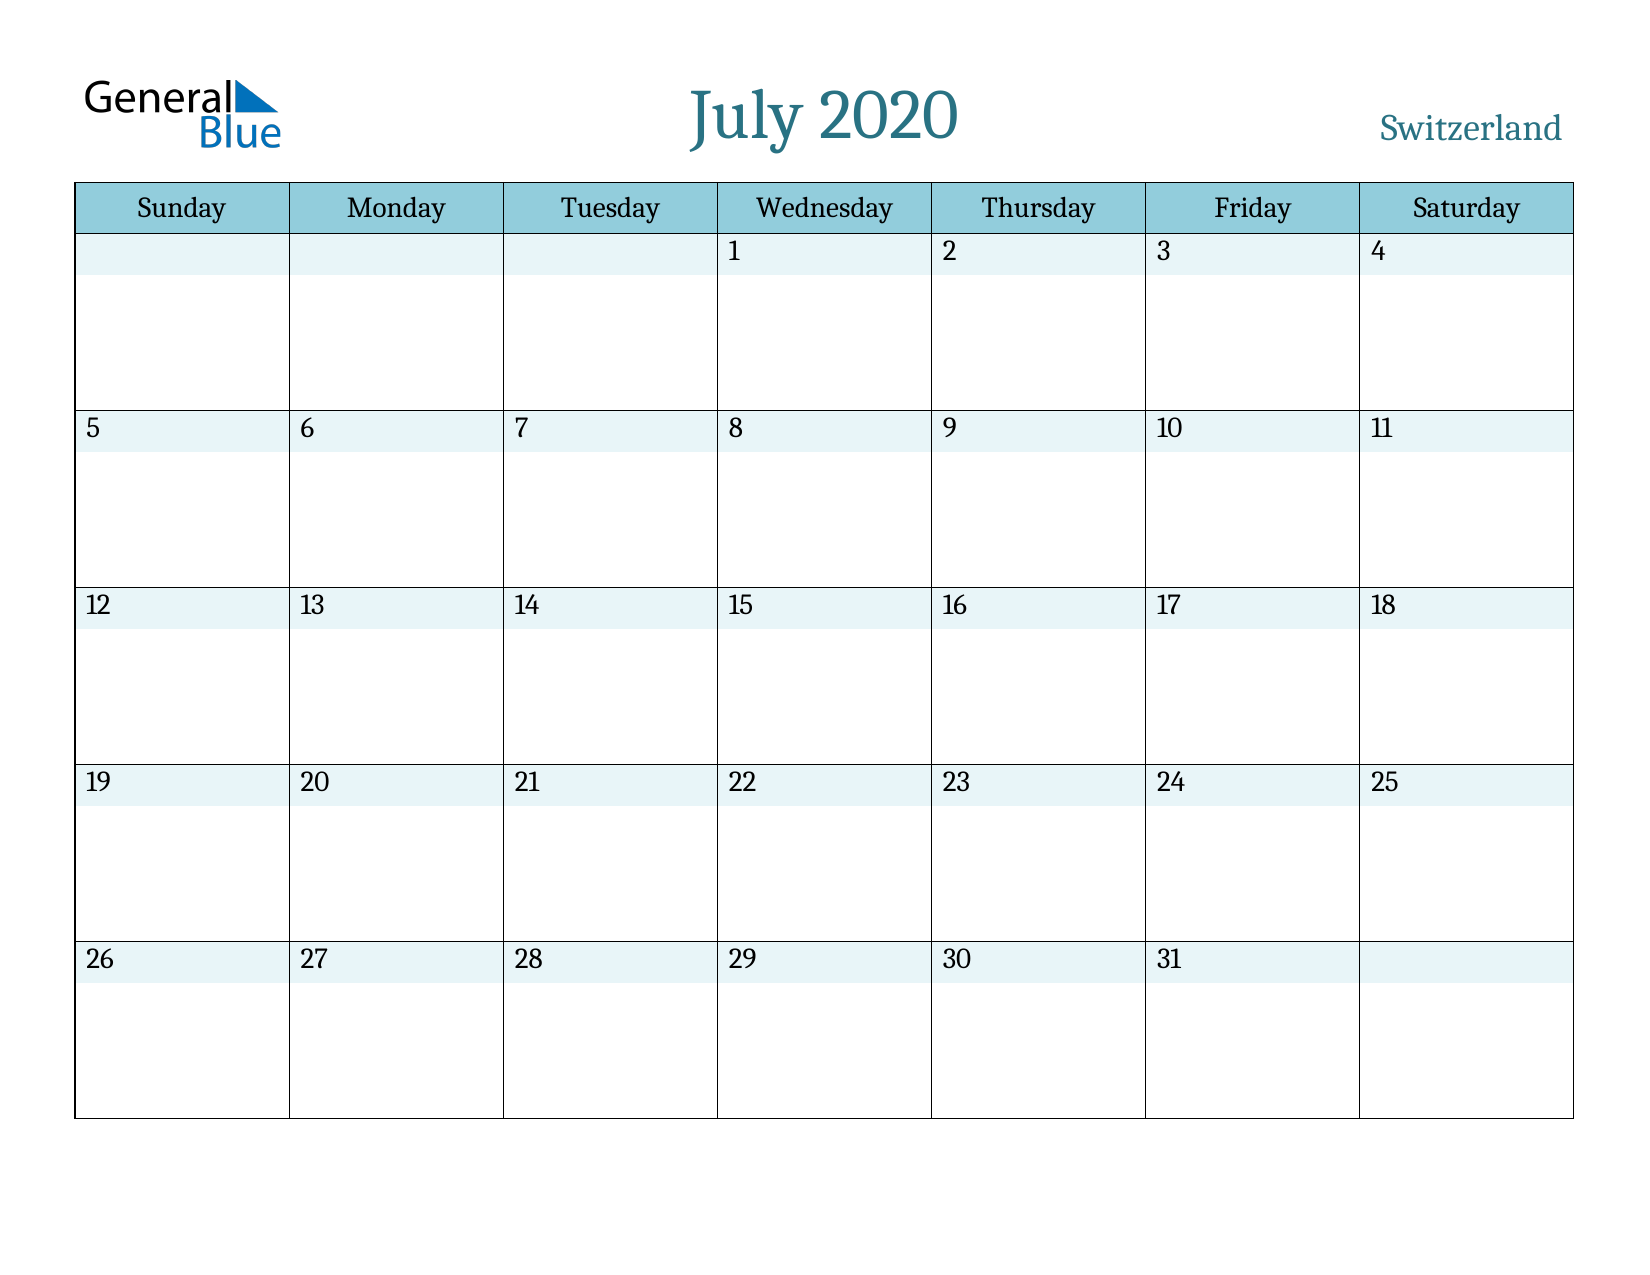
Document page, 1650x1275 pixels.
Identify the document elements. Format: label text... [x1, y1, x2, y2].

table_cell [1360, 942, 1573, 983]
table_cell [290, 806, 503, 941]
table_cell [932, 275, 1145, 410]
table_cell [504, 806, 717, 941]
table_cell 25 [1360, 765, 1573, 806]
table_cell [1146, 452, 1359, 587]
table_cell [290, 983, 503, 1118]
table_cell 6 [290, 411, 503, 452]
table_cell 29 [718, 942, 931, 983]
table_cell [504, 275, 717, 410]
table_cell [290, 275, 503, 410]
table_cell 8 [718, 411, 931, 452]
table_cell [1360, 983, 1573, 1118]
table_cell 31 [1146, 942, 1359, 983]
table_cell [1146, 983, 1359, 1118]
table_cell [718, 629, 931, 764]
table_cell [504, 452, 717, 587]
table_cell Thursday [932, 183, 1145, 233]
table_cell 2 [932, 234, 1145, 275]
table_cell Saturday [1360, 183, 1573, 233]
table_cell 11 [1360, 411, 1573, 452]
table_cell 17 [1146, 588, 1359, 629]
table_cell 30 [932, 942, 1145, 983]
table_cell 23 [932, 765, 1145, 806]
table_cell Sunday [76, 183, 289, 233]
table_cell [290, 629, 503, 764]
table_cell [76, 452, 289, 587]
table_cell [504, 234, 717, 275]
table_cell 27 [290, 942, 503, 983]
table_cell [290, 452, 503, 587]
table_cell [718, 806, 931, 941]
table_cell [1146, 275, 1359, 410]
table_cell [932, 983, 1145, 1118]
table_cell 28 [504, 942, 717, 983]
table_header July 2020 [503, 75, 1146, 182]
table_cell [932, 806, 1145, 941]
table_cell [290, 234, 503, 275]
table_cell [932, 452, 1145, 587]
table_cell [1146, 629, 1359, 764]
table_cell [1146, 806, 1359, 941]
table_header [75, 75, 503, 182]
table_header Switzerland [1146, 75, 1574, 182]
table_cell 18 [1360, 588, 1573, 629]
table_cell [76, 629, 289, 764]
table_cell 13 [290, 588, 503, 629]
table_cell 12 [76, 588, 289, 629]
table_cell 3 [1146, 234, 1359, 275]
table_cell Tuesday [504, 183, 717, 233]
table_cell 1 [718, 234, 931, 275]
table_cell [1360, 629, 1573, 764]
table_cell [718, 983, 931, 1118]
table_cell [76, 983, 289, 1118]
table_cell [76, 806, 289, 941]
table_cell 7 [504, 411, 717, 452]
table_cell 15 [718, 588, 931, 629]
table_cell 20 [290, 765, 503, 806]
table_cell 14 [504, 588, 717, 629]
table_cell 16 [932, 588, 1145, 629]
table_cell 9 [932, 411, 1145, 452]
table_cell 19 [76, 765, 289, 806]
table_cell [718, 275, 931, 410]
table_cell Monday [290, 183, 503, 233]
table_cell 26 [76, 942, 289, 983]
table_cell 21 [504, 765, 717, 806]
table_cell [1360, 806, 1573, 941]
table_cell Wednesday [718, 183, 931, 233]
table_cell [1360, 452, 1573, 587]
table_cell [504, 629, 717, 764]
table_cell 5 [76, 411, 289, 452]
table_cell 4 [1360, 234, 1573, 275]
table_cell Friday [1146, 183, 1359, 233]
table_cell [1360, 275, 1573, 410]
table_cell [504, 983, 717, 1118]
table_cell 10 [1146, 411, 1359, 452]
table_cell 22 [718, 765, 931, 806]
picture [85, 80, 281, 148]
table_cell [76, 275, 289, 410]
table_cell [76, 234, 289, 275]
table_cell 24 [1146, 765, 1359, 806]
table_cell [932, 629, 1145, 764]
table_cell [718, 452, 931, 587]
